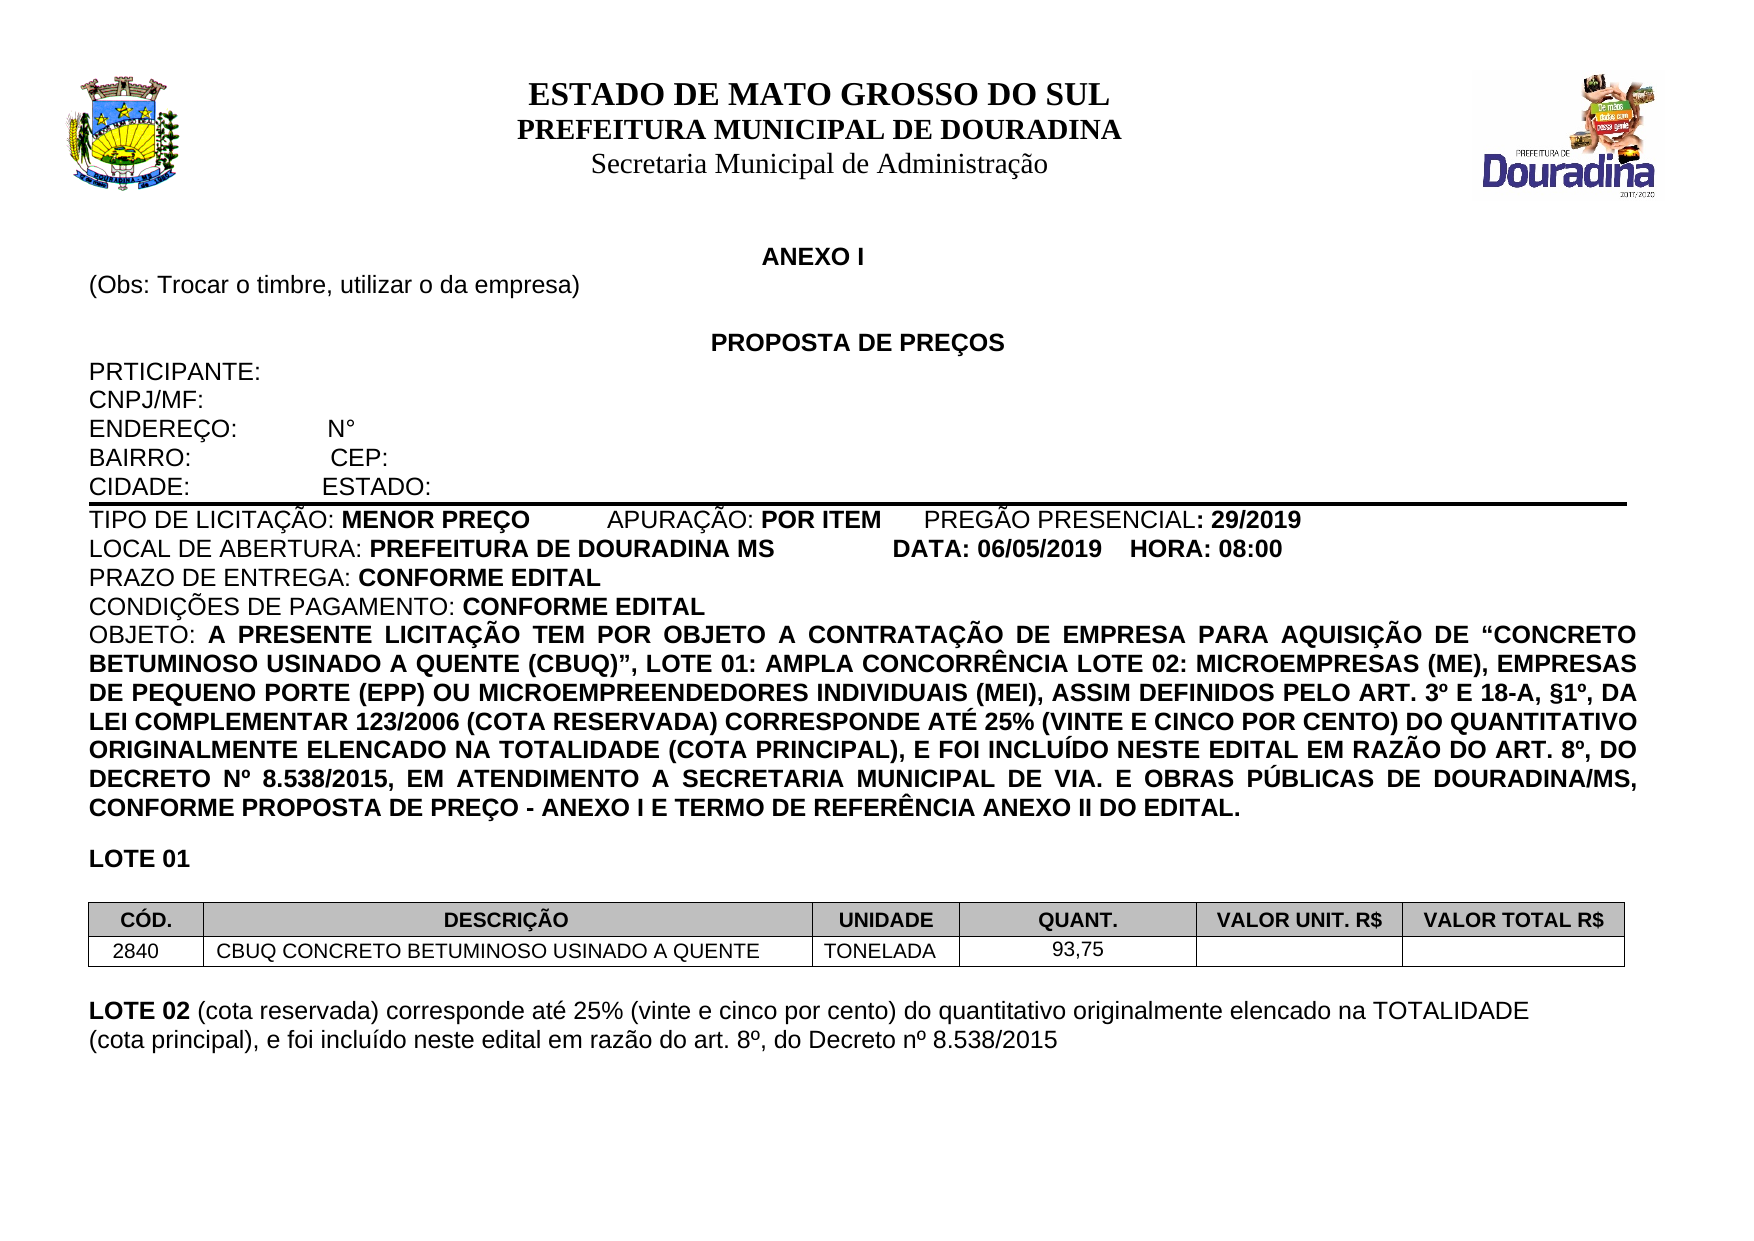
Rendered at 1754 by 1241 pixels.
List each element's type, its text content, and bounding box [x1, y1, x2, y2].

table_header CÓD. [89, 903, 203, 936]
text BAIRRO: CEP: [89, 443, 1627, 472]
text PRAZO DE ENTREGA: CONFORME EDITAL [89, 563, 1627, 592]
table_cell [1197, 937, 1402, 966]
text CONDIÇÕES DE PAGAMENTO: CONFORME EDITAL [89, 592, 1627, 621]
table_cell 2840 [89, 937, 203, 966]
table_header VALOR TOTAL R$ [1403, 903, 1624, 936]
table_header UNIDADE [813, 903, 959, 936]
text TIPO DE LICITAÇÃO: MENOR PREÇO APURAÇÃO: POR ITEM PREGÃO PRESENCIAL: 29/2019 [89, 506, 1536, 534]
text CNPJ/MF: [89, 385, 1627, 414]
text PRTICIPANTE: [89, 357, 1627, 385]
picture [1472, 70, 1665, 201]
text CIDADE: ESTADO: [89, 472, 1627, 502]
text LOCAL DE ABERTURA: PREFEITURA DE DOURADINA MS DATA: 06/05/2019 HORA: 08:00 [89, 534, 1627, 563]
text LOTE 01 [89, 844, 1639, 873]
picture [56, 63, 188, 201]
text LOTE 02 (cota reservada) corresponde até 25% (vinte e cinco por cento) do quantitativo originalmente elencado na TOTALIDADE (cota principal), e foi incluído neste edital em razão do art. 8º, do Decreto nº 8.538/2015 [89, 996, 1550, 1053]
table_cell [1403, 937, 1624, 966]
subtitle ANEXO I [0, 242, 1642, 270]
text (Obs: Trocar o timbre, utilizar o da empresa) [89, 270, 1550, 299]
table_cell TONELADA [813, 937, 959, 966]
table_cell CBUQ CONCRETO BETUMINOSO USINADO A QUENTE [204, 937, 812, 966]
text OBJETO: A PRESENTE LICITAÇÃO TEM POR OBJETO A CONTRATAÇÃO DE EMPRESA PARA AQUISIÇÃO DE “CONCRETO BETUMINOSO USINADO A QUENTE (CBUQ)”, LOTE 01: AMPLA CONCORRÊNCIA LOTE 02: MICROEMPRESAS (ME), EMPRESAS DE PEQUENO PORTE (EPP) OU MICROEMPREENDEDORES INDIVIDUAIS (MEI), ASSIM DEFINIDOS PELO ART. 3º E 18-A, §1º, DA LEI COMPLEMENTAR 123/2006 (COTA RESERVADA) CORRESPONDE ATÉ 25% (VINTE E CINCO POR CENTO) DO QUANTITATIVO ORIGINALMENTE ELENCADO NA TOTALIDADE (COTA PRINCIPAL), E FOI INCLUÍDO NESTE EDITAL EM RAZÃO DO ART. 8º, DO DECRETO Nº 8.538/2015, EM ATENDIMENTO A SECRETARIA MUNICIPAL DE VIA. E OBRAS PÚBLICAS DE DOURADINA/MS, CONFORME PROPOSTA DE PREÇO - ANEXO I E TERMO DE REFERÊNCIA ANEXO II DO EDITAL. [89, 621, 1639, 822]
table_header DESCRIÇÃO [204, 903, 812, 936]
text PROPOSTA DE PREÇOS [89, 328, 1627, 357]
text ENDEREÇO: N° [89, 414, 1627, 443]
table_cell 93,75 [960, 937, 1196, 966]
table_header QUANT. [960, 903, 1196, 936]
table_header VALOR UNIT. R$ [1197, 903, 1402, 936]
